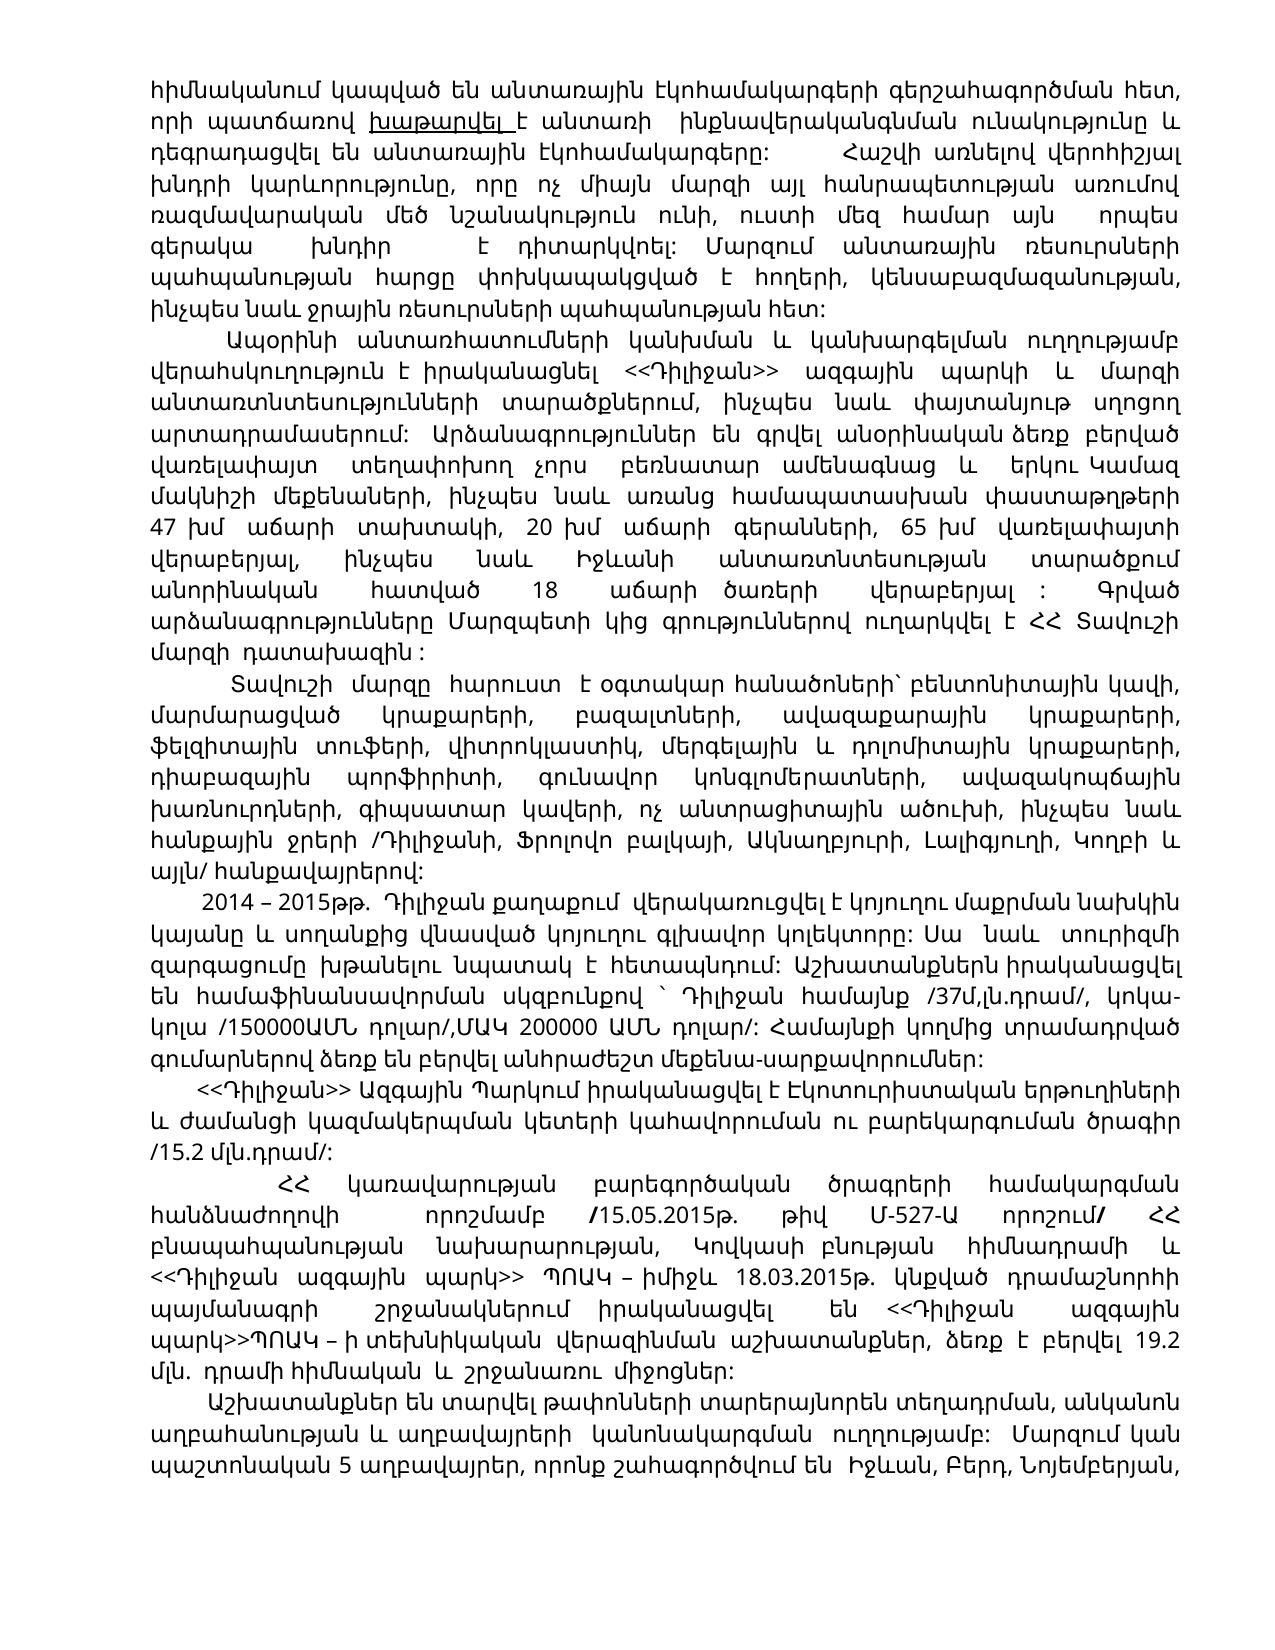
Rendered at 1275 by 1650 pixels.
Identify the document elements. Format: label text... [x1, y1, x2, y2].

text Տավուշի մարզը հարուստ է օգտակար հանածոների` բենտոնիտային կավի, մարմարացված կրաքարերի, բազալտների, ավազաքարային կրաքարերի, ֆելզիտային տուֆերի, վիտրոկլաստիկ, մերգելային և դոլոմիտային կրաքարերի, դիաբազային պորֆիրիտի, գունավոր կոնգլոմերատների, ավազակոպճային խառնուրդների, գիպսատար կավերի, ոչ անտրացիտային ածուխի, ինչպես նաև հանքային ջրերի /Դիլիջանի, Ֆրոլովո բալկայի, Ակնաղբյուրի, Լալիգյուղի, Կողբի և այլն/ հանքավայրերով: [150, 668, 1181, 886]
text Ապօրինի անտառհատումների կանխման և կանխարգելման ուղղությամբ վերահսկուղություն է իրականացնել <<Դիլիջան>> ազգային պարկի և մարզի անտառտնտեսությունների տարածքներում, ինչպես նաև փայտանյութ սղոցող արտադրամասերում: Արձանագրություններ են գրվել անօրինական ձեռք բերված վառելափայտ տեղափոխող չորս բեռնատար ամենագնաց և երկու Կամազ մակնիշի մեքենաների, ինչպես նաև առանց համապատասխան փաստաթղթերի 47 խմ աճարի տախտակի, 20 խմ աճարի գերանների, 65 խմ վառելափայտի վերաբերյալ, ինչպես նաև Իջևանի անտառտնտեսության տարածքում անորինական հատված 18 աճարի ծառերի վերաբերյալ : Գրված արձանագրությունները Մարզպետի կից գրություններով ուղարկվել է ՀՀ Տավուշի մարզի դատախազին : [150, 324, 1181, 668]
text ՀՀ կառավարության բարեգործական ծրագրերի համակարգման հանձնաժողովի որոշմամբ /15.05.2015թ. թիվ Մ-527-Ա որոշում/ ՀՀ բնապահպանության նախարարության, Կովկասի բնության հիմնադրամի և <<Դիլիջան ազգային պարկ>> ՊՈԱԿ – իմիջև 18.03.2015թ. կնքված դրամաշնորհի պայմանագրի շրջանակներում իրականացվել են <<Դիլիջան ազգային պարկ>>ՊՈԱԿ – ի տեխնիկական վերազինման աշխատանքներ, ձեռք է բերվել 19.2 մլն. դրամի հիմնական և շրջանառու միջոցներ: [150, 1168, 1181, 1386]
text <<Դիլիջան>> Ազգային Պարկում իրականացվել է Էկոտուրիստական երթուղիների և ժամանցի կազմակերպման կետերի կահավորուման ու բարեկարգուման ծրագիր /15.2 մլն.դրամ/: [150, 1074, 1181, 1168]
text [150, 1386, 1181, 1480]
text 2014 – 2015թթ. Դիլիջան քաղաքում վերակառուցվել է կոյուղու մաքրման նախկին կայանը և սողանքից վնասված կոյուղու գլխավոր կոլեկտորը: Սա նաև տուրիզմի զարգացումը խթանելու նպատակ է հետապնդում: Աշխատանքներն իրականացվել են համաֆինանսավորման սկզբունքով ՝ Դիլիջան համայնք /37մ,լն.դրամ/, կոկա-կոլա /150000ԱՄՆ դոլար/,ՄԱԿ 200000 ԱՄՆ դոլար/: Համայնքի կողմից տրամադրված գումարներով ձեռք են բերվել անհրաժեշտ մեքենա-սարքավորումներ: [150, 886, 1181, 1074]
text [150, 74, 1181, 324]
